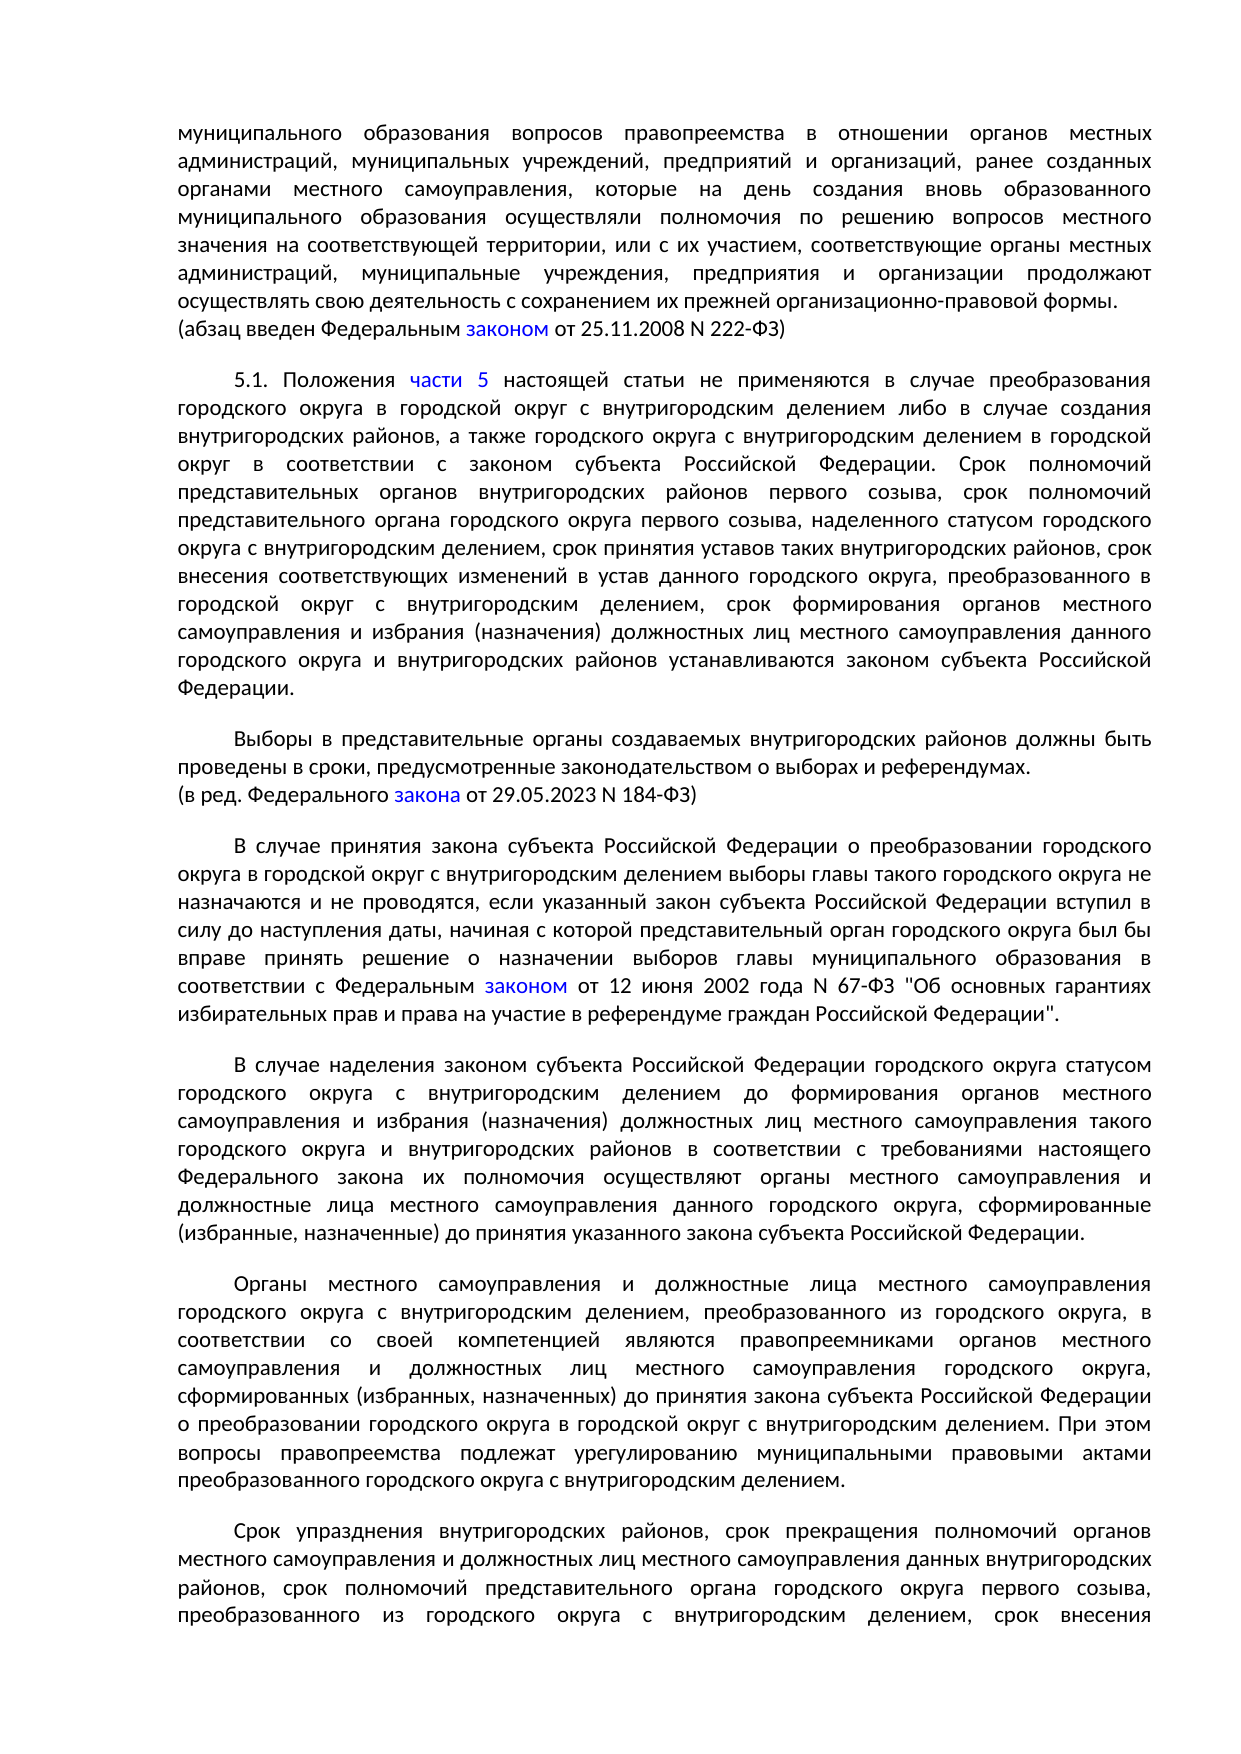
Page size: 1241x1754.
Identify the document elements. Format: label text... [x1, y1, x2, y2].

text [177, 1517, 1152, 1629]
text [177, 118, 1152, 314]
text Выборы в представительные органы создаваемых внутригородских районов должны быть проведены в сроки, предусмотренные законодательством о выборах и референдумах. [177, 724, 1152, 780]
text В случае принятия закона субъекта Российской Федерации о преобразовании городского округа в городской округ с внутригородским делением выборы главы такого городского округа не назначаются и не проводятся, если указанный закон субъекта Российской Федерации вступил в силу до наступления даты, начиная с которой представительный орган городского округа был бы вправе принять решение о назначении выборов главы муниципального образования в соответствии с Федеральным законом от 12 июня 2002 года N 67-ФЗ "Об основных гарантиях избирательных прав и права на участие в референдуме граждан Российской Федерации". [177, 831, 1152, 1027]
text 5.1. Положения части 5 настоящей статьи не применяются в случае преобразования городского округа в городской округ с внутригородским делением либо в случае создания внутригородских районов, а также городского округа с внутригородским делением в городской округ в соответствии с законом субъекта Российской Федерации. Срок полномочий представительных органов внутригородских районов первого созыва, срок полномочий представительного органа городского округа первого созыва, наделенного статусом городского округа с внутригородским делением, срок принятия уставов таких внутригородских районов, срок внесения соответствующих изменений в устав данного городского округа, преобразованного в городской округ с внутригородским делением, срок формирования органов местного самоуправления и избрания (назначения) должностных лиц местного самоуправления данного городского округа и внутригородских районов устанавливаются законом субъекта Российской Федерации. [177, 365, 1152, 701]
text (в ред. Федерального закона от 29.05.2023 N 184-ФЗ) [177, 780, 1152, 808]
text (абзац введен Федеральным законом от 25.11.2008 N 222-ФЗ) [177, 314, 1152, 342]
text Органы местного самоуправления и должностные лица местного самоуправления городского округа с внутригородским делением, преобразованного из городского округа, в соответствии со своей компетенцией являются правопреемниками органов местного самоуправления и должностных лиц местного самоуправления городского округа, сформированных (избранных, назначенных) до принятия закона субъекта Российской Федерации о преобразовании городского округа в городской округ с внутригородским делением. При этом вопросы правопреемства подлежат урегулированию муниципальными правовыми актами преобразованного городского округа с внутригородским делением. [177, 1269, 1152, 1494]
text В случае наделения законом субъекта Российской Федерации городского округа статусом городского округа с внутригородским делением до формирования органов местного самоуправления и избрания (назначения) должностных лиц местного самоуправления такого городского округа и внутригородских районов в соответствии с требованиями настоящего Федерального закона их полномочия осуществляют органы местного самоуправления и должностные лица местного самоуправления данного городского округа, сформированные (избранные, назначенные) до принятия указанного закона субъекта Российской Федерации. [177, 1050, 1152, 1247]
